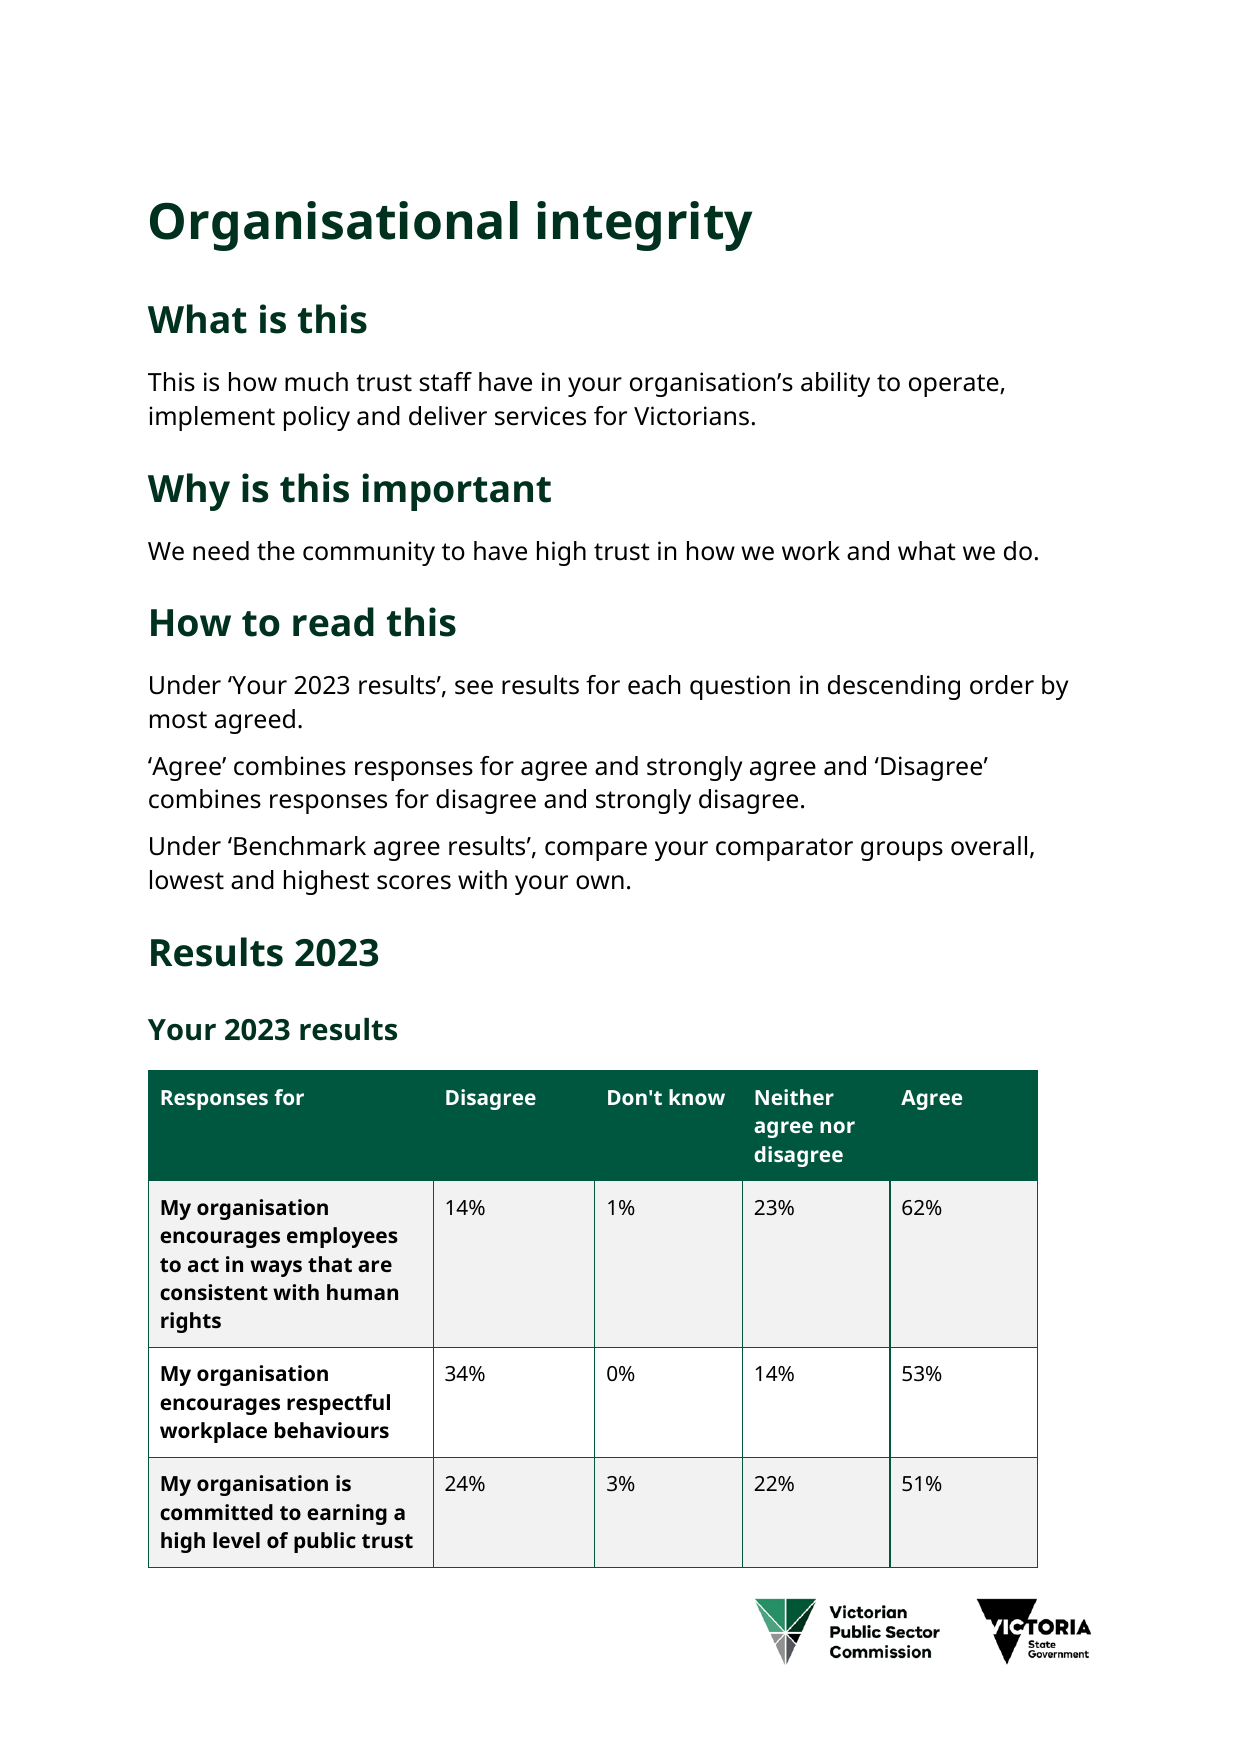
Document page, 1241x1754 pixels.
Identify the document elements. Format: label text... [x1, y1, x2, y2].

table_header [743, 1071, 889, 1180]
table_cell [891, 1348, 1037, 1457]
text We need the community to have high trust in how we work and what we do. [148, 533, 1092, 567]
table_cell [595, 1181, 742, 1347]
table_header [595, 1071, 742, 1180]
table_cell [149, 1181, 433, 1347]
subtitle Why is this important [148, 462, 1092, 513]
subtitle Organisational integrity [148, 186, 1092, 254]
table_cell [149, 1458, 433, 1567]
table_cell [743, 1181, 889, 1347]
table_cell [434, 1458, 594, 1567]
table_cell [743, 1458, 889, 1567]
text This is how much trust staff have in your organisation’s ability to operate, implement policy and deliver services for Victorians. [148, 365, 1092, 433]
text Under ‘Benchmark agree results’, compare your comparator groups overall, lowest and highest scores with your own. [148, 829, 1092, 897]
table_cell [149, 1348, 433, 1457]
text Under ‘Your 2023 results’, see results for each question in descending order by most agreed. [148, 668, 1092, 736]
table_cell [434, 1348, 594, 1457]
subtitle Your 2023 results [148, 1009, 1092, 1049]
subtitle How to read this [148, 596, 1092, 647]
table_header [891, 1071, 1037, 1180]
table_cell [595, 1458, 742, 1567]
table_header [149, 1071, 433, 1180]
text ‘Agree’ combines responses for agree and strongly agree and ‘Disagree’ combines responses for disagree and strongly disagree. [148, 748, 1092, 816]
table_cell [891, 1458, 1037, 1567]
subtitle What is this [148, 294, 1092, 345]
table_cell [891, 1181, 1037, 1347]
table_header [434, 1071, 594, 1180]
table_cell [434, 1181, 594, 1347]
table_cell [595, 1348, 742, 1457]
picture [754, 1598, 1093, 1666]
subtitle Results 2023 [148, 926, 1092, 977]
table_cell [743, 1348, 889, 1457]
